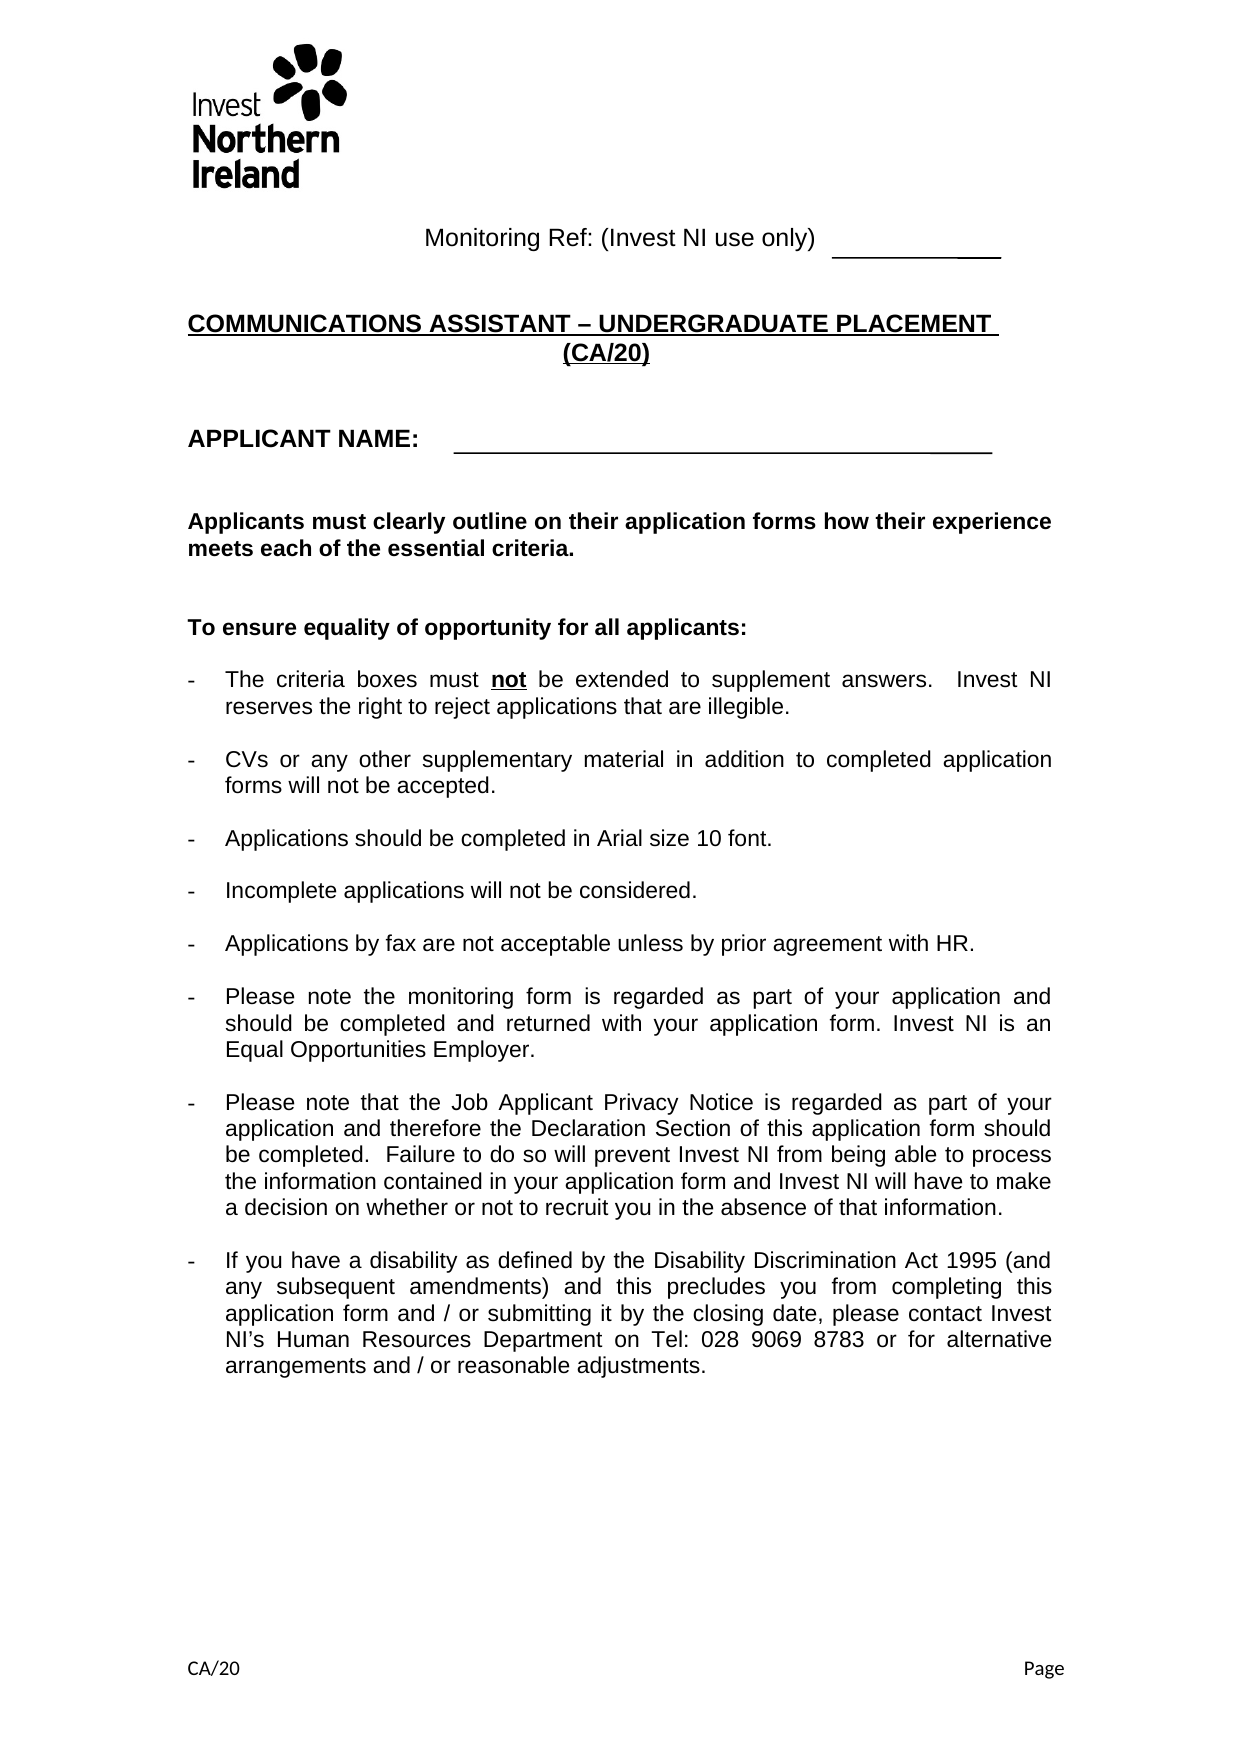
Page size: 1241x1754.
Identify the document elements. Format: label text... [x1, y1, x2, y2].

text Applicants must clearly outline on their application forms how their experience meets each of the essential criteria. [187, 508, 1053, 561]
text To ensure equality of opportunity for all applicants: [187, 614, 1053, 640]
list The criteria boxes must not be extended to supplement answers. Invest NI reserves the right to reject applications that are illegible. [187, 666, 1053, 719]
text COMMUNICATIONS ASSISTANT – UNDERGRADUATE PLACEMENT (CA/20) [187, 309, 1053, 367]
text APPLICANT NAME: [187, 424, 1053, 453]
list Incomplete applications will not be considered. [187, 877, 1053, 904]
list Applications should be completed in Arial size 10 font. [187, 825, 1053, 851]
picture [187, 38, 355, 195]
list Please note that the Job Applicant Privacy Notice is regarded as part of your application and therefore the Declaration Section of this application form should be completed. Failure to do so will prevent Invest NI from being able to process the information contained in your application form and Invest NI will have to make a decision on whether or not to recruit you in the absence of that information. [187, 1089, 1053, 1221]
list Please note the monitoring form is regarded as part of your application and should be completed and returned with your application form. Invest NI is an Equal Opportunities Employer. [187, 983, 1053, 1062]
text Monitoring Ref: (Invest NI use only) [187, 223, 1053, 252]
list If you have a disability as defined by the Disability Discrimination Act 1995 (and any subsequent amendments) and this precludes you from completing this application form and / or submitting it by the closing date, please contact Invest NI’s Human Resources Department on Tel: 028 9069 8783 or for alternative arrangements and / or reasonable adjustments. [187, 1247, 1053, 1379]
list CVs or any other supplementary material in addition to completed application forms will not be accepted. [187, 746, 1053, 798]
list Applications by fax are not acceptable unless by prior agreement with HR. [187, 930, 1053, 957]
